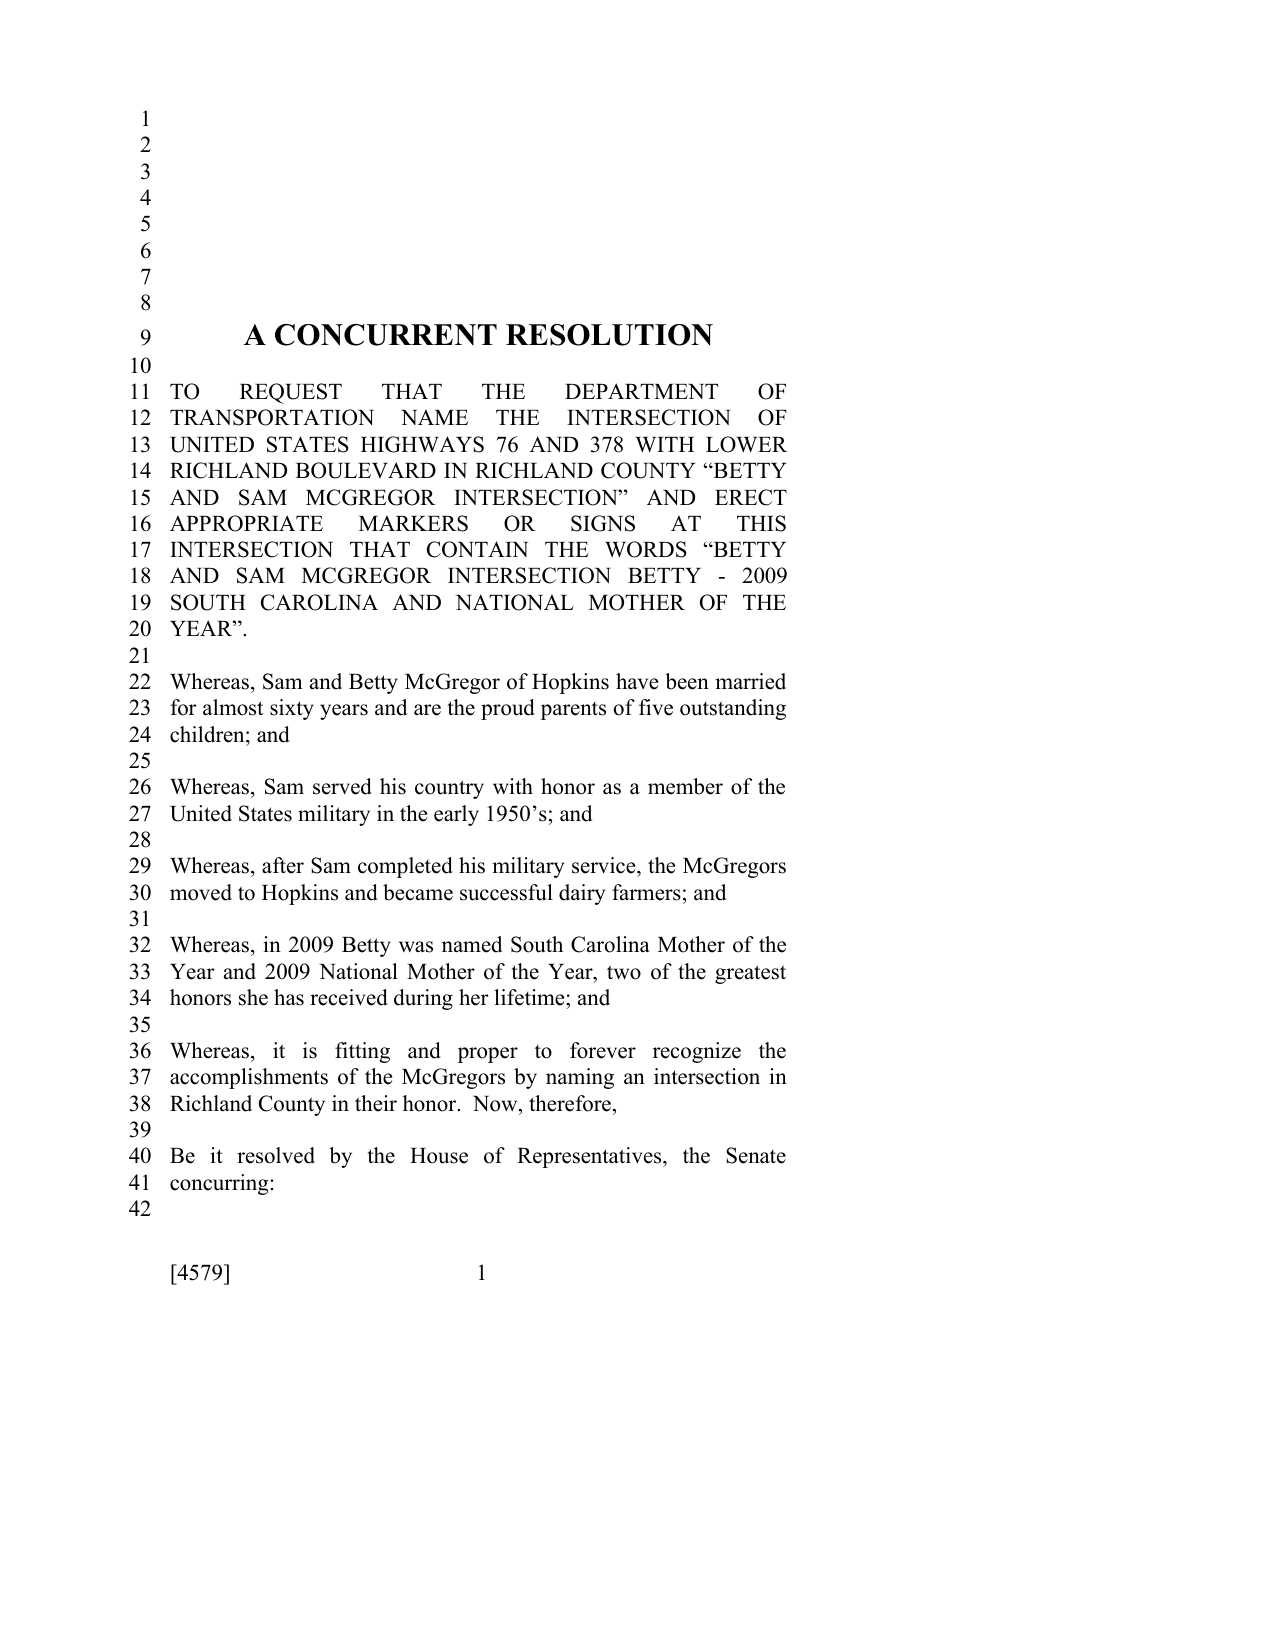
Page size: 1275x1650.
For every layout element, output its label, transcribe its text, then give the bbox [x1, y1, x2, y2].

text Whereas, after Sam completed his military service, the McGregors moved to Hopkins and became successful dairy farmers; and [169, 852, 787, 905]
text Whereas, in 2009 Betty was named South Carolina Mother of the Year and 2009 National Mother of the Year, two of the greatest honors she has received during her lifetime; and [169, 932, 787, 1011]
text Be it resolved by the House of Representatives, the Senate concurring: [169, 1142, 787, 1195]
text Whereas, Sam served his country with honor as a member of the United States military in the early 1950’s; and [169, 773, 787, 826]
text A CONCURRENT RESOLUTION [169, 316, 787, 352]
text Whereas, Sam and Betty McGregor of Hopkins have been married for almost sixty years and are the proud parents of five outstanding children; and [169, 668, 787, 747]
text TO REQUEST THAT THE DEPARTMENT OF TRANSPORTATION NAME THE INTERSECTION OF UNITED STATES HIGHWAYS 76 AND 378 WITH LOWER RICHLAND BOULEVARD IN RICHLAND COUNTY “BETTY AND SAM MCGREGOR INTERSECTION” AND ERECT APPROPRIATE MARKERS OR SIGNS AT THIS INTERSECTION THAT CONTAIN THE WORDS “BETTY AND SAM MCGREGOR INTERSECTION BETTY - 2009 SOUTH CAROLINA AND NATIONAL MOTHER OF THE YEAR”. [169, 378, 787, 642]
text Whereas, it is fitting and proper to forever recognize the accomplishments of the McGregors by naming an intersection in Richland County in their honor. Now, therefore, [169, 1037, 787, 1116]
